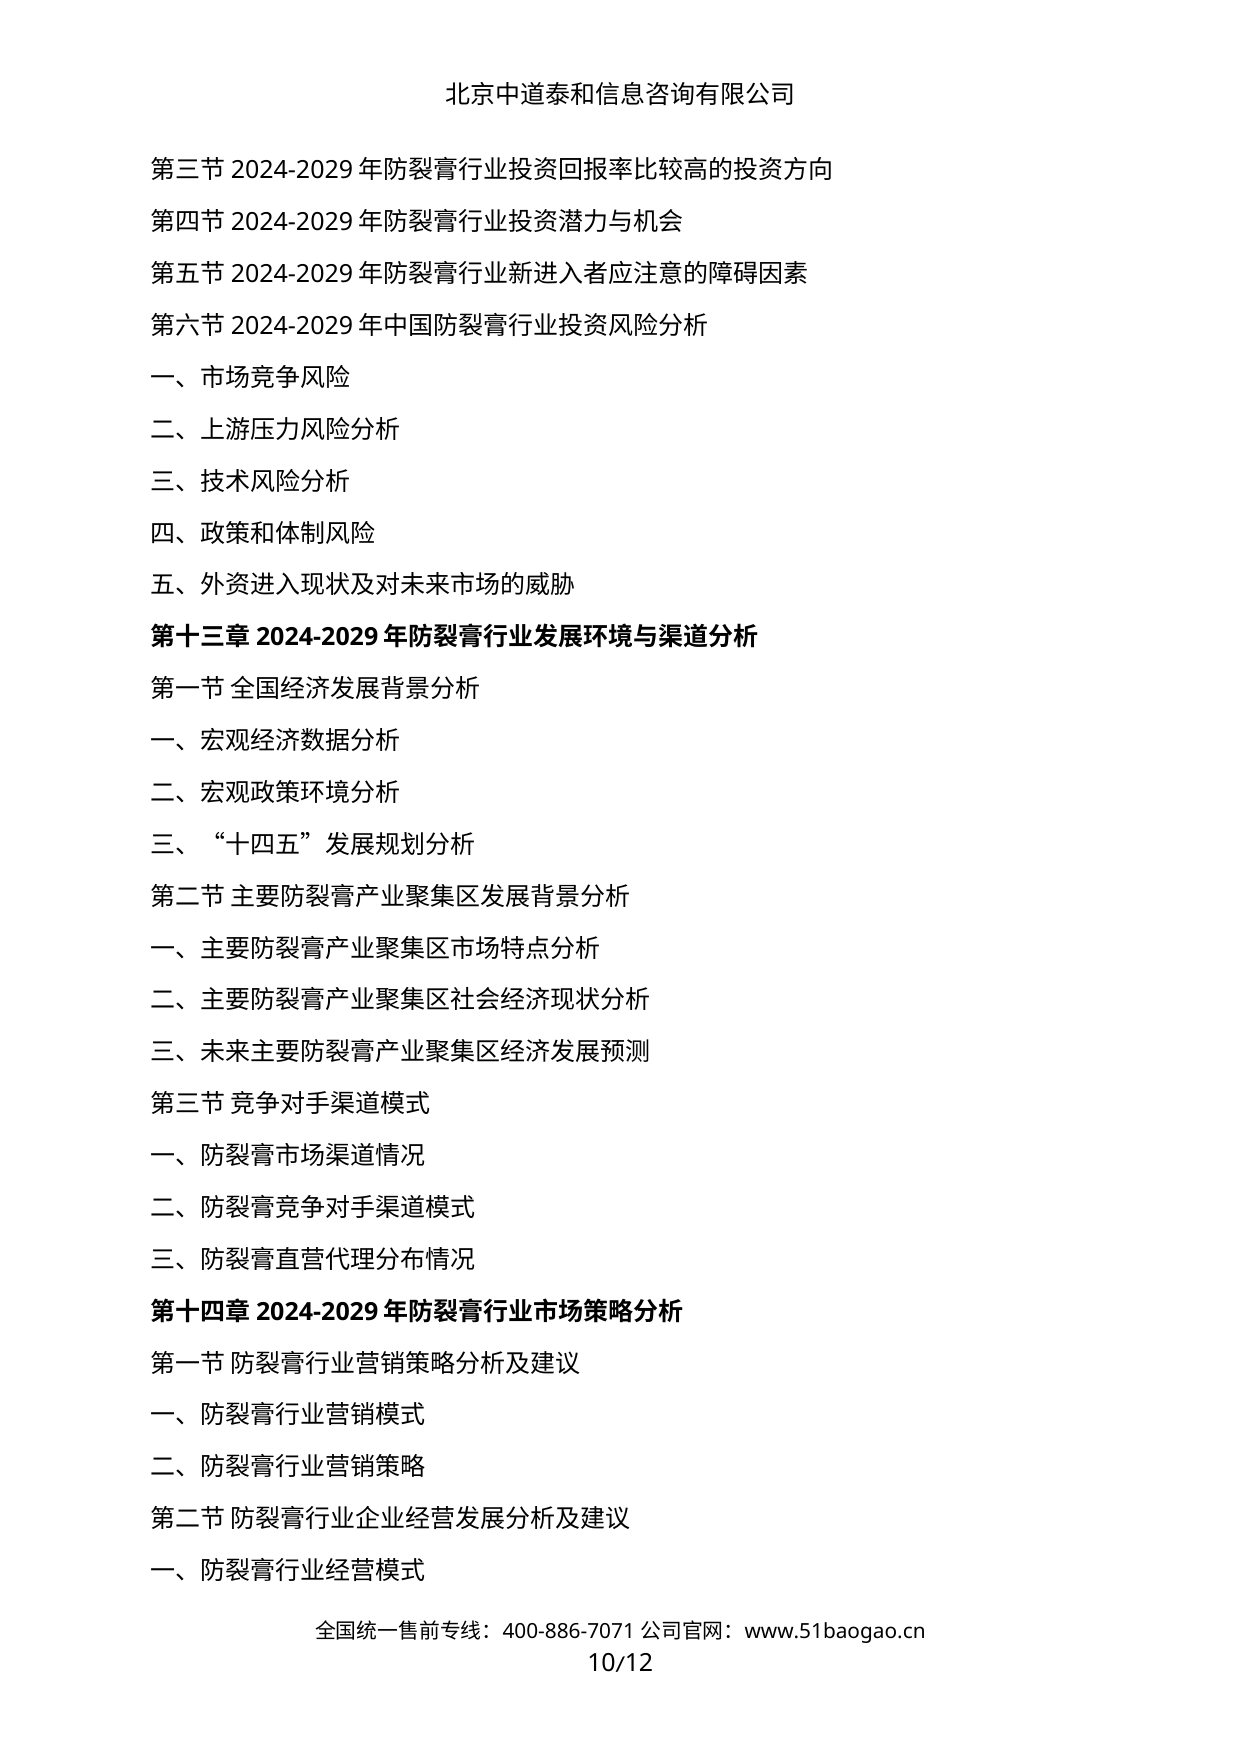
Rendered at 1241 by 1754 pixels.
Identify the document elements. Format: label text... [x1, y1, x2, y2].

text 三、防裂膏直营代理分布情况 [150, 1239, 1090, 1276]
text 第十三章 2024-2029年防裂膏行业发展环境与渠道分析 [150, 617, 1090, 653]
text 第六节 2024-2029年中国防裂膏行业投资风险分析 [150, 306, 1090, 342]
text 二、主要防裂膏产业聚集区社会经济现状分析 [150, 980, 1090, 1016]
text 第四节 2024-2029年防裂膏行业投资潜力与机会 [150, 202, 1090, 238]
text 第一节 全国经济发展背景分析 [150, 669, 1090, 705]
text 三、未来主要防裂膏产业聚集区经济发展预测 [150, 1032, 1090, 1068]
text 二、防裂膏行业营销策略 [150, 1447, 1090, 1483]
text 第二节 防裂膏行业企业经营发展分析及建议 [150, 1499, 1090, 1535]
text 四、政策和体制风险 [150, 513, 1090, 549]
text 第三节 竞争对手渠道模式 [150, 1084, 1090, 1120]
text 第二节 主要防裂膏产业聚集区发展背景分析 [150, 876, 1090, 912]
text 第十四章 2024-2029年防裂膏行业市场策略分析 [150, 1291, 1090, 1327]
text 一、防裂膏市场渠道情况 [150, 1136, 1090, 1172]
text 二、宏观政策环境分析 [150, 772, 1090, 809]
text 一、宏观经济数据分析 [150, 721, 1090, 757]
text 三、“十四五”发展规划分析 [150, 824, 1090, 861]
text 二、上游压力风险分析 [150, 409, 1090, 446]
text 一、市场竞争风险 [150, 357, 1090, 394]
text 五、外资进入现状及对未来市场的威胁 [150, 565, 1090, 601]
text 第三节 2024-2029年防裂膏行业投资回报率比较高的投资方向 [150, 150, 1090, 186]
text 第一节 防裂膏行业营销策略分析及建议 [150, 1343, 1090, 1379]
text 一、主要防裂膏产业聚集区市场特点分析 [150, 928, 1090, 964]
text 二、防裂膏竞争对手渠道模式 [150, 1187, 1090, 1224]
text 三、技术风险分析 [150, 461, 1090, 497]
text 一、防裂膏行业营销模式 [150, 1395, 1090, 1431]
text 第五节 2024-2029年防裂膏行业新进入者应注意的障碍因素 [150, 254, 1090, 290]
text 一、防裂膏行业经营模式 [150, 1551, 1090, 1587]
